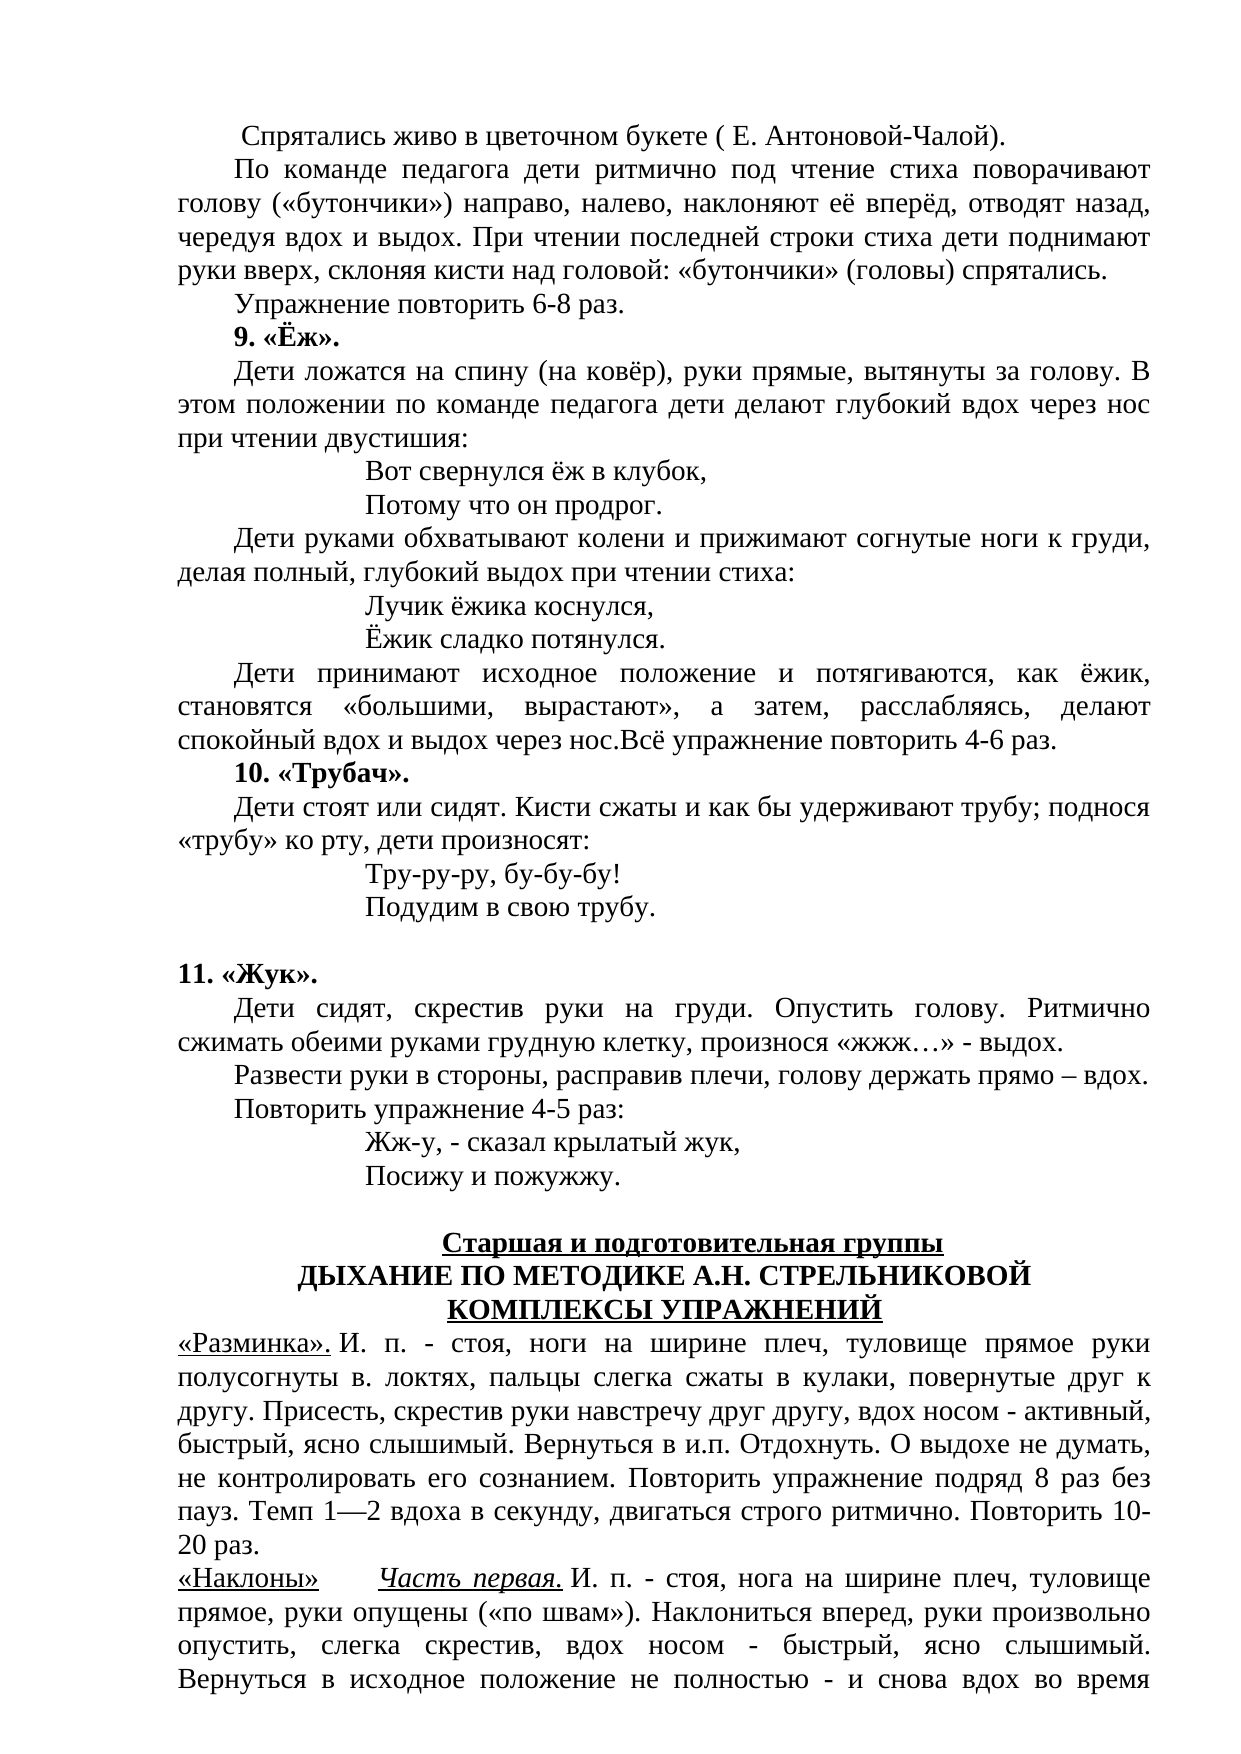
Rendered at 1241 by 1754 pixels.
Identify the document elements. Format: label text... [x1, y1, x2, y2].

text 9. «Ёж». [177, 319, 1152, 353]
text Потому что он продрог. [177, 487, 1152, 521]
text 11. «Жук». [177, 957, 1152, 990]
text Упражнение повторить 6-8 раз. [177, 286, 1152, 319]
text ДЫХАНИЕ ПО МЕТОДИКЕ А.Н. СТРЕЛЬНИКОВОЙ [177, 1258, 1152, 1292]
text Старшая и подготовительная группы [177, 1225, 1152, 1258]
text КОМПЛЕКСЫ УПРАЖНЕНИЙ [177, 1292, 1152, 1326]
text Дети руками обхватывают колени и прижимают согнутые ноги к груди, делая полный, глубокий выдох при чтении стиха: [177, 521, 1152, 588]
text Развести руки в стороны, расправив плечи, голову держать прямо – вдох. [177, 1057, 1152, 1091]
text Дети сидят, скрестив руки на груди. Опустить голову. Ритмично сжимать обеими руками грудную клетку, произнося «жжж…» - выдох. [177, 990, 1152, 1057]
text Дети принимают исходное положение и потягиваются, как ёжик, становятся «большими, вырастают», а затем, расслабляясь, делают спокойный вдох и выдох через нос.Всё упражнение повторить 4-6 раз. [177, 655, 1152, 755]
text Жж-у, - сказал крылатый жук, [177, 1124, 1152, 1158]
text Спрятались живо в цветочном букете ( Е. Антоновой-Чалой). [177, 118, 1152, 152]
text 10. «Трубач». [177, 755, 1152, 789]
text По команде педагога дети ритмично под чтение стиха поворачивают голову («бутончики») направо, налево, наклоняют её вперёд, отводят назад, чередуя вдох и выдох. При чтении последней строки стиха дети поднимают руки вверх, склоняя кисти над головой: «бутончики» (головы) спрятались. [177, 152, 1152, 286]
text Подудим в свою трубу. [177, 889, 1152, 923]
text Тру-ру-ру, бу-бу-бу! [177, 856, 1152, 889]
text Дети стоят или сидят. Кисти сжаты и как бы удерживают трубу; поднося «трубу» ко рту, дети произносят: [177, 789, 1152, 856]
text Лучик ёжика коснулся, [177, 588, 1152, 621]
text Дети ложатся на спину (на ковёр), руки прямые, вытянуты за голову. В этом положении по команде педагога дети делают глубокий вдох через нос при чтении двустишия: [177, 353, 1152, 453]
text Посижу и пожужжу. [177, 1158, 1152, 1191]
text Повторить упражнение 4-5 раз: [177, 1091, 1152, 1124]
text Ёжик сладко потянулся. [177, 621, 1152, 655]
text Вот свернулся ёж в клубок, [177, 453, 1152, 487]
text «Разминка». И. п. - стоя, ноги на ширине плеч, туловище прямое руки полусогнуты в. локтях, пальцы слегка сжаты в кулаки, повернутые друг к другу. Присесть, скрестив руки навстречу друг другу, вдох носом - активный, быстрый, ясно слышимый. Вернуться в и.п. Отдохнуть. О выдохе не думать, не контролировать его сознанием. Повторить упражнение подряд 8 раз без пауз. Темп 1—2 вдоха в секунду, двигаться строго ритмично. Повторить 10-20 раз. [177, 1326, 1152, 1560]
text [177, 1560, 1152, 1694]
